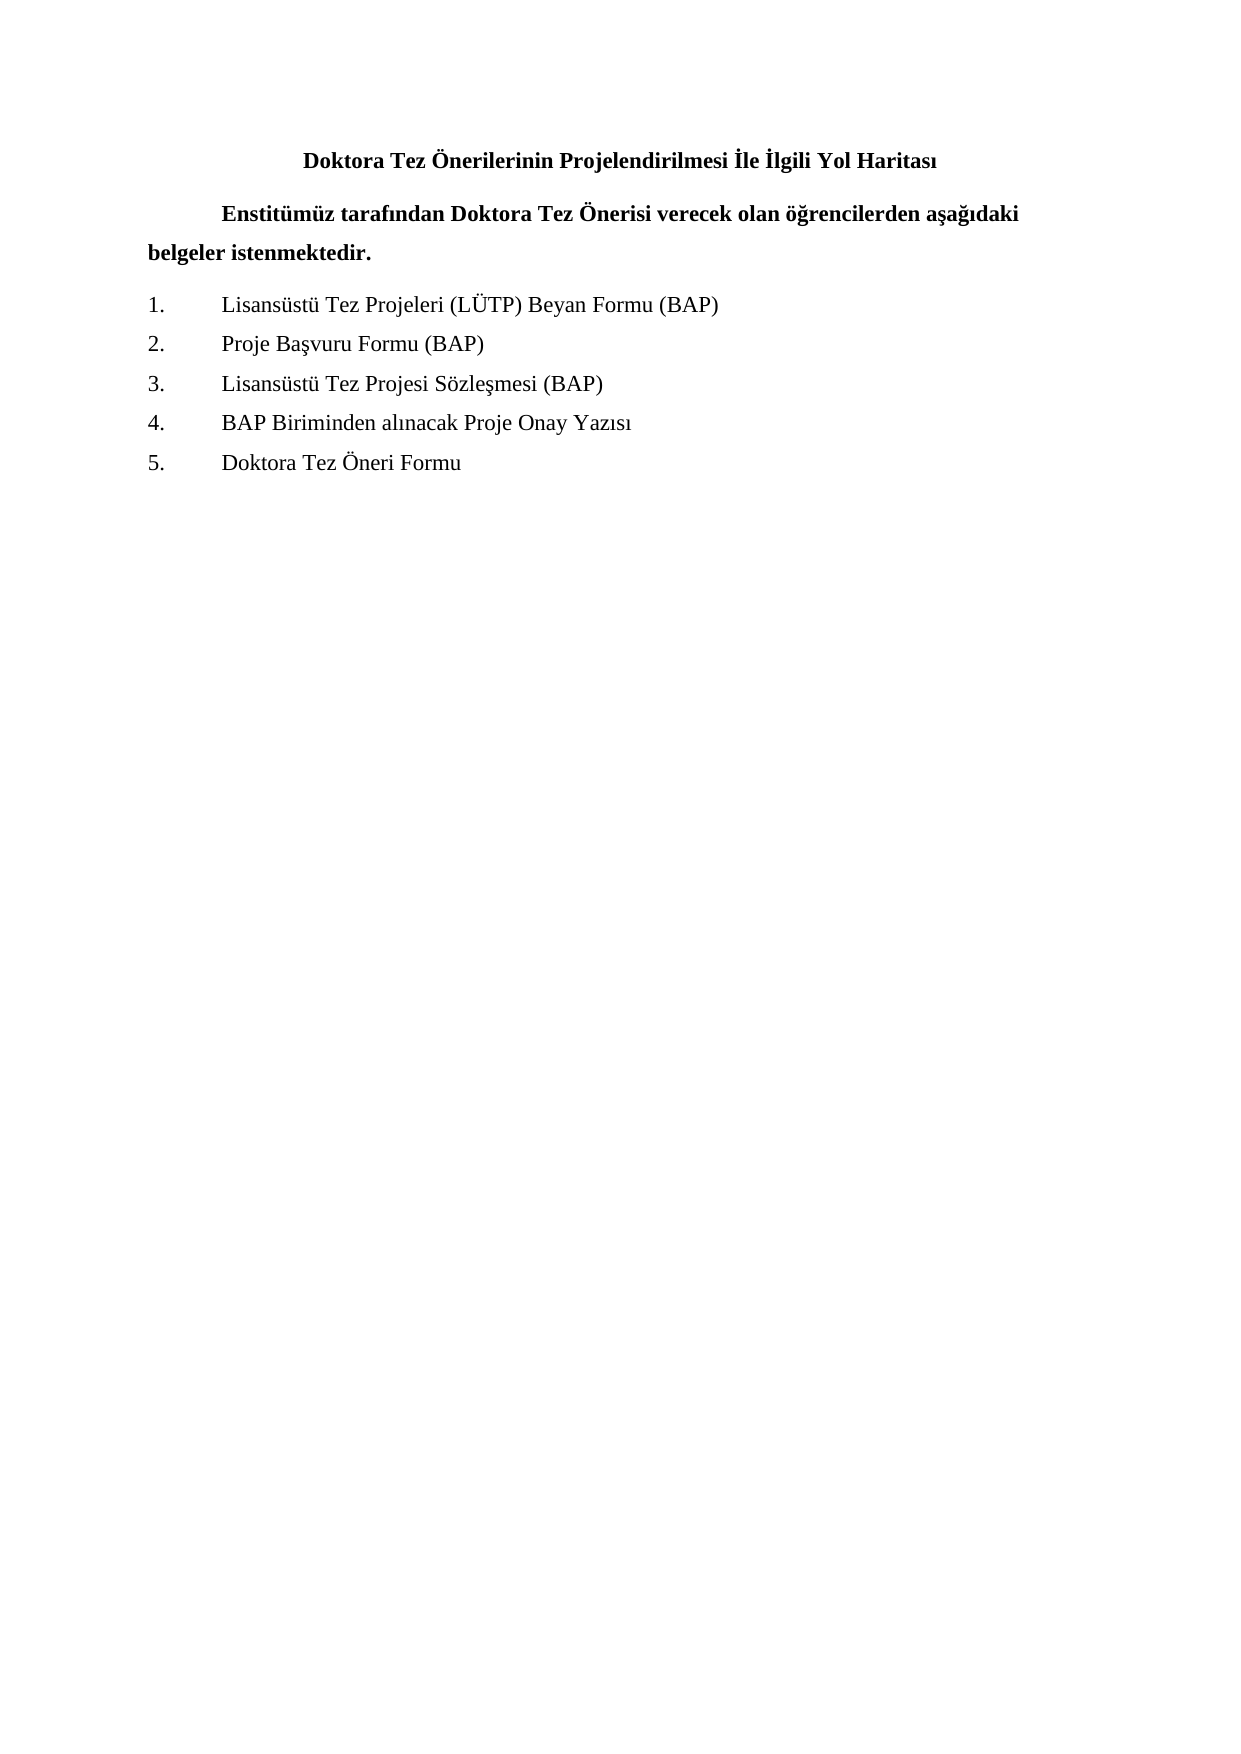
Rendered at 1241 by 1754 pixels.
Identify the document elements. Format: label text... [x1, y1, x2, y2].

list Lisansüstü Tez Projeleri (LÜTP) Beyan Formu (BAP) [148, 291, 1093, 317]
list Lisansüstü Tez Projesi Sözleşmesi (BAP) [148, 370, 1093, 396]
list Doktora Tez Öneri Formu [148, 449, 1093, 475]
list BAP Biriminden alınacak Proje Onay Yazısı [148, 409, 1093, 436]
list Proje Başvuru Formu (BAP) [148, 331, 1093, 357]
text Enstitümüz tarafından Doktora Tez Önerisi verecek olan öğrencilerden aşağıdaki belgeler istenmektedir. [148, 199, 1093, 265]
text Doktora Tez Önerilerinin Projelendirilmesi İle İlgili Yol Haritası [148, 148, 1093, 174]
